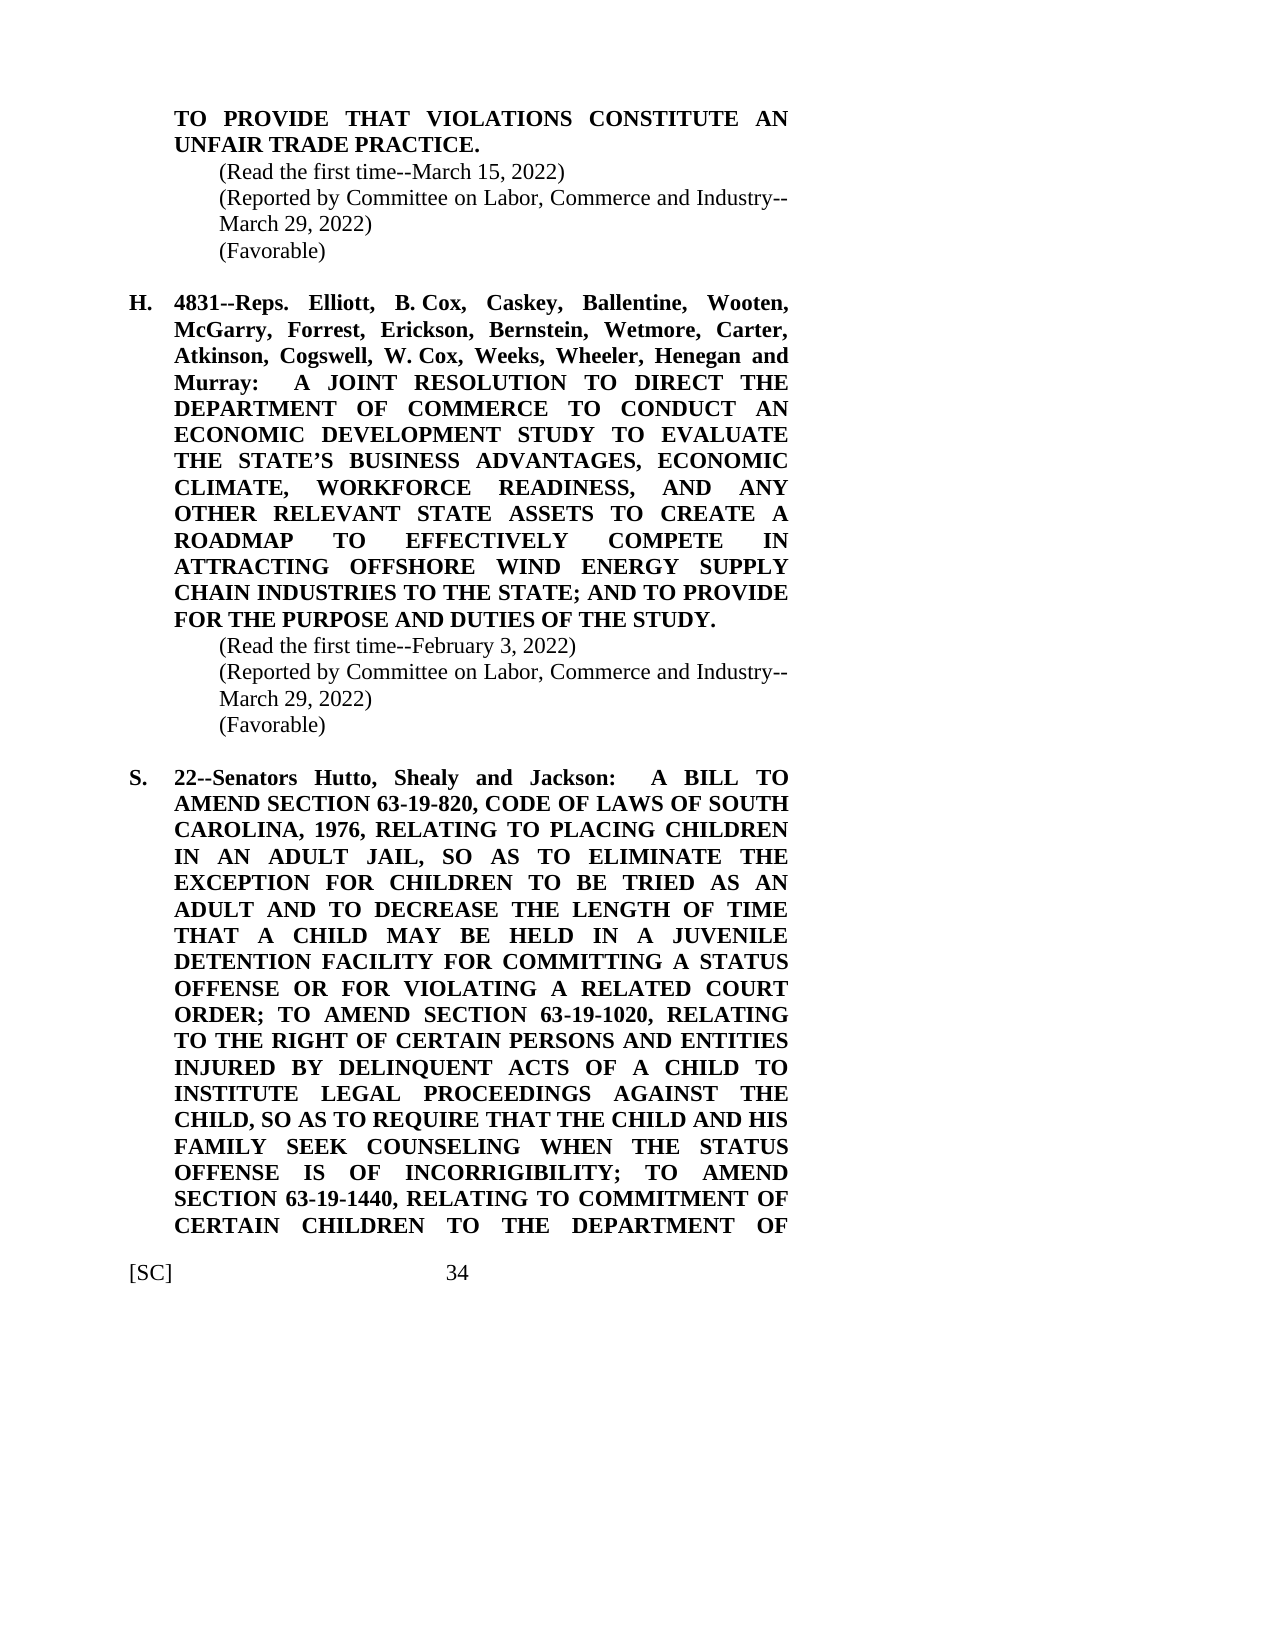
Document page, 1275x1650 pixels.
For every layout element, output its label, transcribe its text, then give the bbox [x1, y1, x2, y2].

text (Read the first time--March 15, 2022) [219, 158, 789, 184]
text (Favorable) [219, 237, 789, 263]
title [129, 105, 789, 158]
text (Favorable) [219, 711, 789, 737]
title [129, 764, 789, 1238]
text (Reported by Committee on Labor, Commerce and Industry--March 29, 2022) [219, 184, 789, 237]
text (Reported by Committee on Labor, Commerce and Industry--March 29, 2022) [219, 658, 789, 711]
title H. 4831--Reps. Elliott, B. Cox, Caskey, Ballentine, Wooten, McGarry, Forrest, Erickson, Bernstein, Wetmore, Carter, Atkinson, Cogswell, W. Cox, Weeks, Wheeler, Henegan and Murray: A JOINT RESOLUTION TO DIRECT THE DEPARTMENT OF COMMERCE TO CONDUCT AN ECONOMIC DEVELOPMENT STUDY TO EVALUATE THE STATE’S BUSINESS ADVANTAGES, ECONOMIC CLIMATE, WORKFORCE READINESS, AND ANY OTHER RELEVANT STATE ASSETS TO CREATE A ROADMAP TO EFFECTIVELY COMPETE IN ATTRACTING OFFSHORE WIND ENERGY SUPPLY CHAIN INDUSTRIES TO THE STATE; AND TO PROVIDE FOR THE PURPOSE AND DUTIES OF THE STUDY. [129, 289, 789, 632]
text (Read the first time--February 3, 2022) [219, 632, 789, 658]
